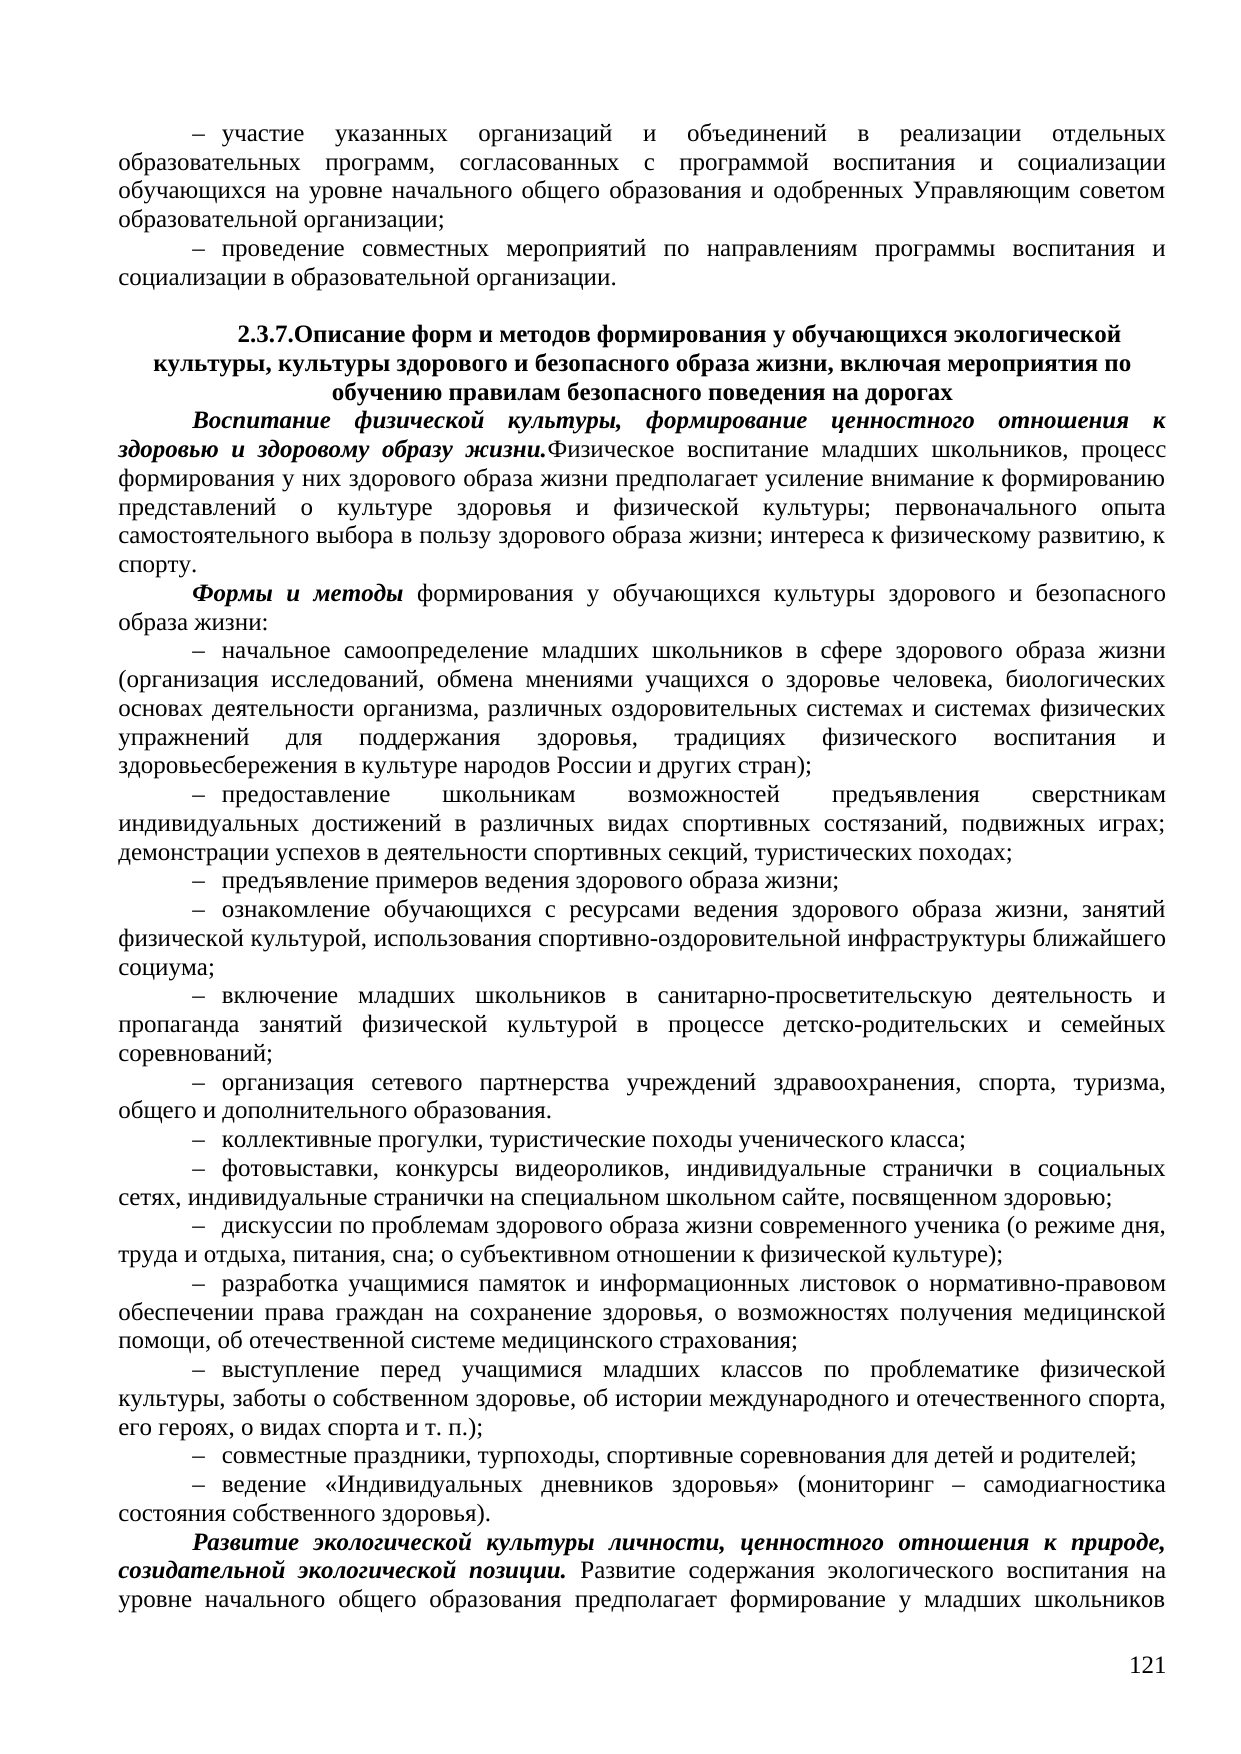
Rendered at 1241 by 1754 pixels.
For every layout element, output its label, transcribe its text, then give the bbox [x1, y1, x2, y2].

list участие указанных организаций и объединений в реализации отдельных образовательных программ, согласованных с программой воспитания и социализации обучающихся на уровне начального общего образования и одобренных Управляющим советом образовательной организации; [118, 118, 1167, 233]
list выступление перед учащимися младших классов по проблематике физической культуры, заботы о собственном здоровье, об истории международного и отечественного спорта, его героях, о видах спорта и т. п.); [118, 1354, 1167, 1441]
list фотовыставки, конкурсы видеороликов, индивидуальные странички в социальных сетях, индивидуальные странички на специальном школьном сайте, посвященном здоровью; [118, 1153, 1167, 1211]
list ведение «Индивидуальных дневников здоровья» (мониторинг – самодиагностика состояния собственного здоровья). [118, 1469, 1167, 1527]
list предоставление школьникам возможностей предъявления сверстникам индивидуальных достижений в различных видах спортивных состязаний, подвижных играх; демонстрации успехов в деятельности спортивных секций, туристических походах; [118, 779, 1167, 866]
text Формы и методы формирования у обучающихся культуры здорового и безопасного образа жизни: [118, 578, 1167, 636]
list коллективные прогулки, туристические походы ученического класса; [118, 1124, 1167, 1153]
list совместные праздники, турпоходы, спортивные соревнования для детей и родителей; [118, 1441, 1167, 1469]
list дискуссии по проблемам здорового образа жизни современного ученика (о режиме дня, труда и отдыха, питания, сна; о субъективном отношении к физической культуре); [118, 1211, 1167, 1268]
list начальное самоопределение младших школьников в сфере здорового образа жизни (организация исследований, обмена мнениями учащихся о здоровье человека, биологических основах деятельности организма, различных оздоровительных системах и системах физических упражнений для поддержания здоровья, традициях физического воспитания и здоровьесбережения в культуре народов России и других стран); [118, 636, 1167, 779]
list включение младших школьников в санитарно-просветительскую деятельность и пропаганда занятий физической культурой в процессе детско-родительских и семейных соревнований; [118, 981, 1167, 1067]
list проведение совместных мероприятий по направлениям программы воспитания и социализации в образовательной организации. [118, 233, 1167, 291]
list предъявление примеров ведения здорового образа жизни; [118, 866, 1167, 894]
list организация сетевого партнерства учреждений здравоохранения, спорта, туризма, общего и дополнительного образования. [118, 1067, 1167, 1124]
list ознакомление обучающихся с ресурсами ведения здорового образа жизни, занятий физической культурой, использования спортивно-оздоровительной инфраструктуры ближайшего социума; [118, 894, 1167, 981]
list разработка учащимися памяток и информационных листовок о нормативно-правовом обеспечении права граждан на сохранение здоровья, о возможностях получения медицинской помощи, об отечественной системе медицинского страхования; [118, 1268, 1167, 1354]
text 2.3.7.Описание форм и методов формирования у обучающихся экологической культуры, культуры здорового и безопасного образа жизни, включая мероприятия по обучению правилам безопасного поведения на дорогах [118, 319, 1167, 406]
text Воспитание физической культуры, формирование ценностного отношения к здоровью и здоровому образу жизни.Физическое воспитание младших школьников, процесс формирования у них здорового образа жизни предполагает усиление внимание к формированию представлений о культуре здоровья и физической культуры; первоначального опыта самостоятельного выбора в пользу здорового образа жизни; интереса к физическому развитию, к спорту. [118, 406, 1167, 578]
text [118, 1527, 1167, 1613]
